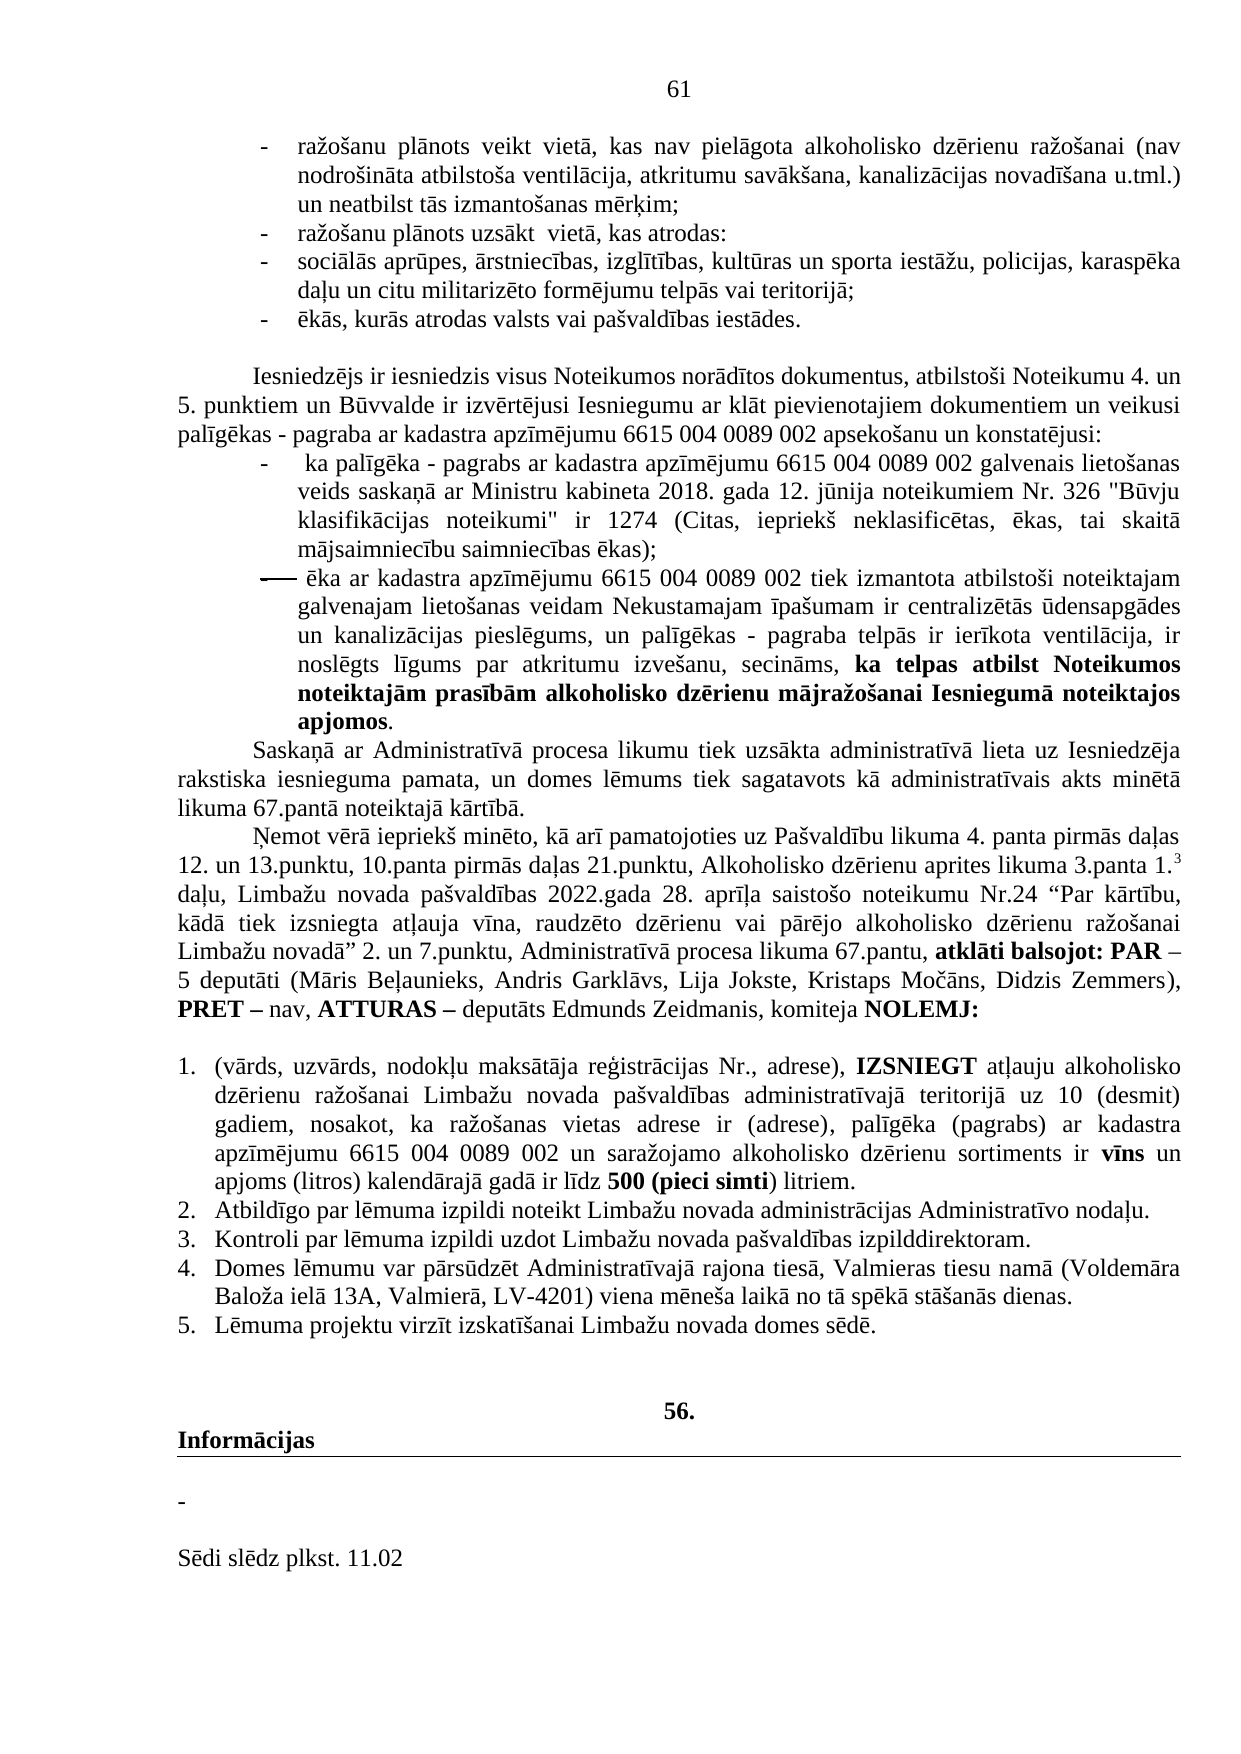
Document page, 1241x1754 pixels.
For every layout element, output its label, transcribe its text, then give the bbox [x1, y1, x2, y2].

list sociālās aprūpes, ārstniecības, izglītības, kultūras un sporta iestāžu, policijas, karaspēka daļu un citu militarizēto formējumu telpās vai teritorijā; [260, 246, 1181, 304]
list Lēmuma projektu virzīt izskatīšanai Limbažu novada domes sēdē. [177, 1310, 1181, 1339]
list Kontroli par lēmuma izpildi uzdot Limbažu novada pašvaldības izpilddirektoram. [177, 1224, 1181, 1253]
list ka palīgēka - pagrabs ar kadastra apzīmējumu 6615 004 0089 002 galvenais lietošanas veids saskaņā ar Ministru kabineta 2018. gada 12. jūnija noteikumiem Nr. 326 "Būvju klasifikācijas noteikumi" ir 1274 (Citas, iepriekš neklasificētas, ēkas, tai skaitā mājsaimniecību saimniecības ēkas); [260, 448, 1181, 563]
text 56. [177, 1396, 1181, 1425]
list Atbildīgo par lēmuma izpildi noteikt Limbažu novada administrācijas Administratīvo nodaļu. [177, 1195, 1181, 1224]
list (vārds, uzvārds, nodokļu maksātāja reģistrācijas Nr., adrese), IZSNIEGT atļauju alkoholisko dzērienu ražošanai Limbažu novada pašvaldības administratīvajā teritorijā uz 10 (desmit) gadiem, nosakot, ka ražošanas vietas adrese ir (adrese), palīgēka (pagrabs) ar kadastra apzīmējumu 6615 004 0089 002 un saražojamo alkoholisko dzērienu sortiments ir vīns un apjoms (litros) kalendārajā gadā ir līdz 500 (pieci simti) litriem. [177, 1051, 1181, 1195]
text Informācijas [177, 1425, 1181, 1456]
list ēkās, kurās atrodas valsts vai pašvaldības iestādes. [260, 304, 1181, 333]
text Saskaņā ar Administratīvā procesa likumu tiek uzsākta administratīvā lieta uz Iesniedzēja rakstiska iesnieguma pamata, un domes lēmums tiek sagatavots kā administratīvais akts minētā likuma 67.pantā noteiktajā kārtībā. [177, 735, 1181, 821]
list ēka ar kadastra apzīmējumu 6615 004 0089 002 tiek izmantota atbilstoši noteiktajam galvenajam lietošanas veidam Nekustamajam īpašumam ir centralizētās ūdensapgādes un kanalizācijas pieslēgums, un palīgēkas - pagraba telpās ir ierīkota ventilācija, ir noslēgts līgums par atkritumu izvešanu, secināms, ka telpas atbilst Noteikumos noteiktajām prasībām alkoholisko dzērienu mājražošanai Iesniegumā noteiktajos apjomos. [260, 563, 1181, 735]
list ražošanu plānots veikt vietā, kas nav pielāgota alkoholisko dzērienu ražošanai (nav nodrošināta atbilstoša ventilācija, atkritumu savākšana, kanalizācijas novadīšana u.tml.) un neatbilst tās izmantošanas mērķim; [260, 131, 1181, 218]
text - [177, 1486, 1181, 1514]
list Domes lēmumu var pārsūdzēt Administratīvajā rajona tiesā, Valmieras tiesu namā (Voldemāra Baloža ielā 13A, Valmierā, LV-4201) viena mēneša laikā no tā spēkā stāšanās dienas. [177, 1253, 1181, 1310]
text Iesniedzējs ir iesniedzis visus Noteikumos norādītos dokumentus, atbilstoši Noteikumu 4. un 5. punktiem un Būvvalde ir izvērtējusi Iesniegumu ar klāt pievienotajiem dokumentiem un veikusi palīgēkas - pagraba ar kadastra apzīmējumu 6615 004 0089 002 apsekošanu un konstatējusi: [177, 361, 1181, 448]
text Ņemot vērā iepriekš minēto, kā arī pamatojoties uz Pašvaldību likuma 4. panta pirmās daļas 12. un 13.punktu, 10.panta pirmās daļas 21.punktu, Alkoholisko dzērienu aprites likuma 3.panta 1.3 daļu, Limbažu novada pašvaldības 2022.gada 28. aprīļa saistošo noteikumu Nr.24 “Par kārtību, kādā tiek izsniegta atļauja vīna, raudzēto dzērienu vai pārējo alkoholisko dzērienu ražošanai Limbažu novadā” 2. un 7.punktu, Administratīvā procesa likuma 67.pantu, atklāti balsojot: PAR – 5 deputāti (Māris Beļaunieks, Andris Garklāvs, Lija Jokste, Kristaps Močāns, Didzis Zemmers), PRET – nav, ATTURAS – deputāts Edmunds Zeidmanis, komiteja NOLEMJ: [177, 821, 1181, 1023]
text Sēdi slēdz plkst. 11.02 [177, 1543, 1181, 1572]
list ražošanu plānots uzsākt vietā, kas atrodas: [260, 218, 1181, 246]
